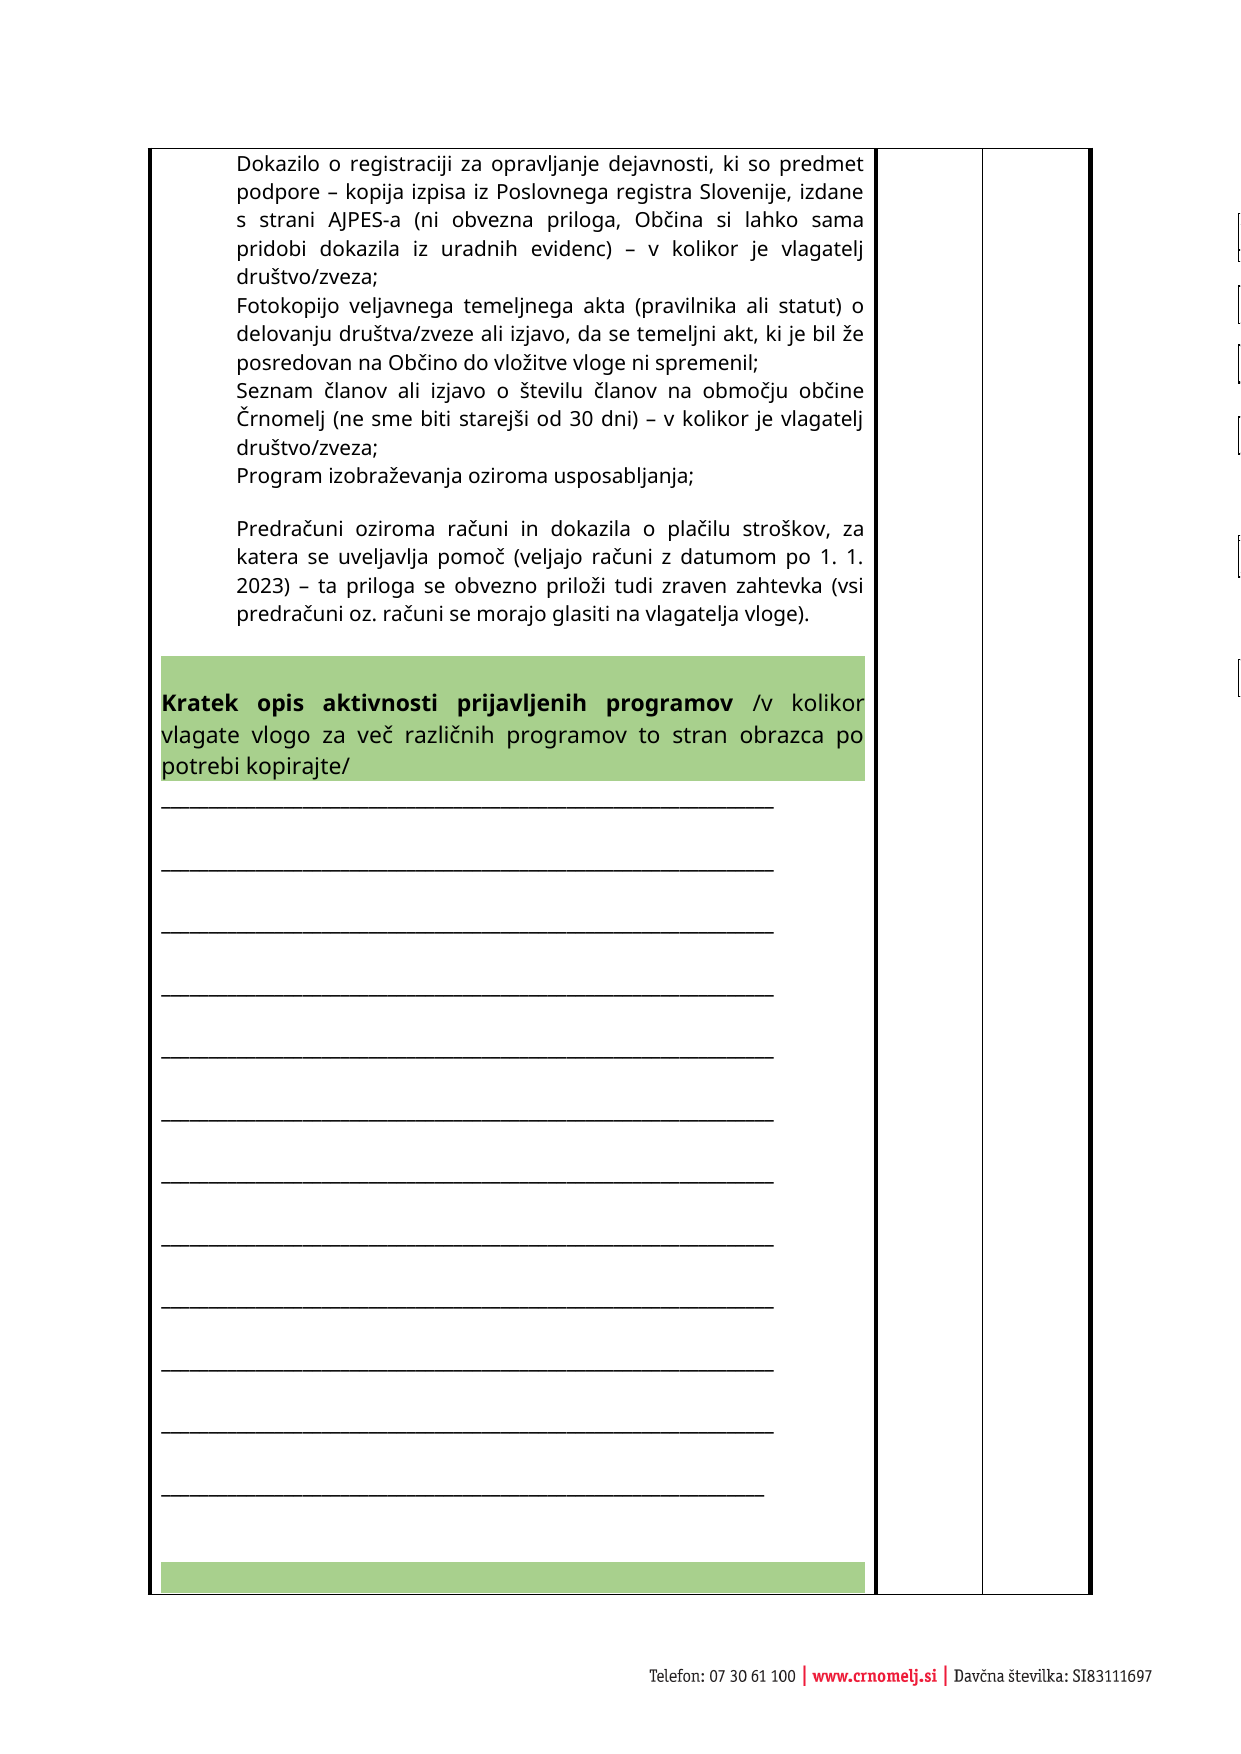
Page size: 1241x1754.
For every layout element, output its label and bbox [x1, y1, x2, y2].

table_cell [983, 149, 1088, 1593]
table_cell [152, 149, 874, 1593]
picture [638, 1655, 1168, 1697]
table_cell [878, 149, 982, 1593]
